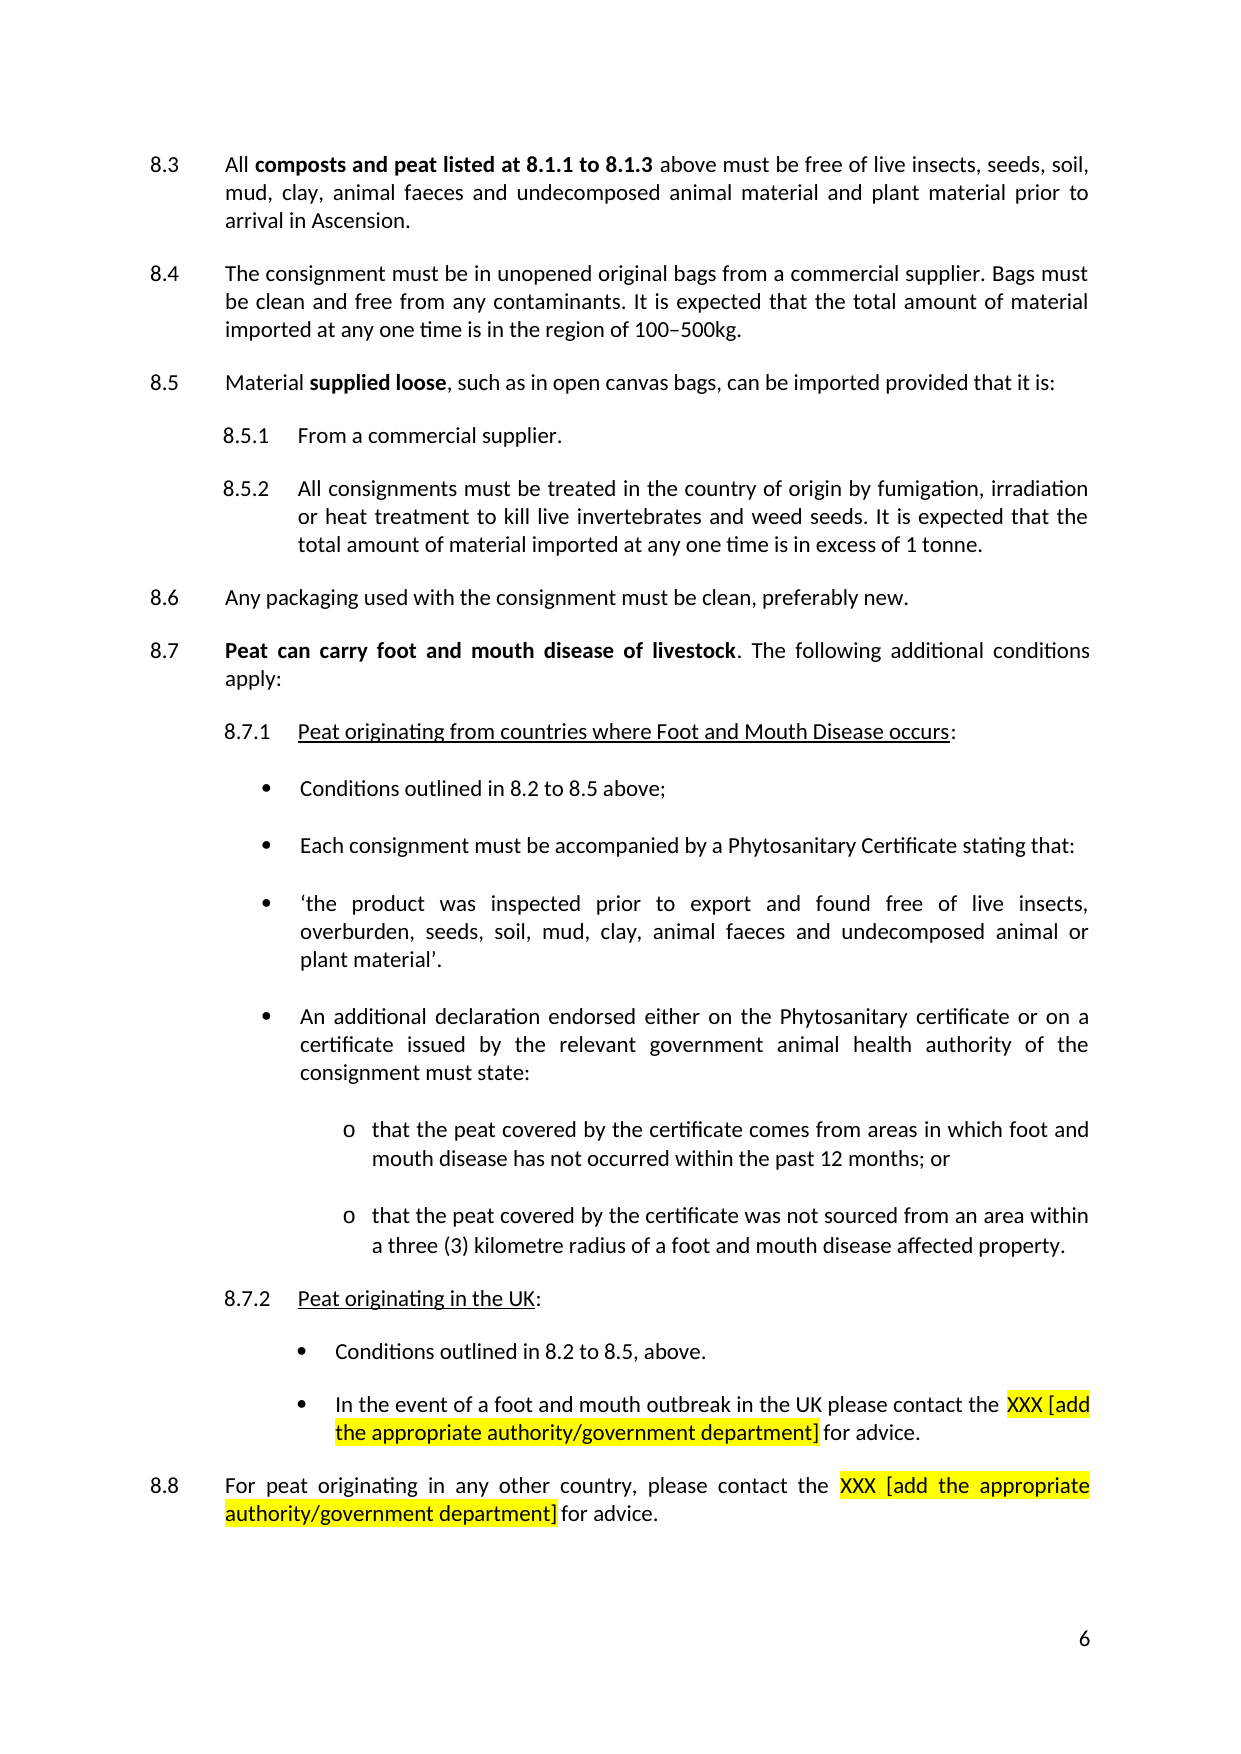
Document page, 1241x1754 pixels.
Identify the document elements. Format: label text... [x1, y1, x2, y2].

list Any packaging used with the consignment must be clean, preferably new. [150, 583, 1090, 611]
list All consignments must be treated in the country of origin by fumigation, irradiation or heat treatment to kill live invertebrates and weed seeds. It is expected that the total amount of material imported at any one time is in excess of 1 tonne. [223, 474, 1090, 558]
list ‘the product was inspected prior to export and found free of live insects, overburden, seeds, soil, mud, clay, animal faeces and undecomposed animal or plant material’. [262, 889, 1090, 973]
list Peat originating from countries where Foot and Mouth Disease occurs: [224, 717, 1090, 745]
list From a commercial supplier. [223, 421, 1090, 449]
list All composts and peat listed at 8.1.1 to 8.1.3 above must be free of live insects, seeds, soil, mud, clay, animal faeces and undecomposed animal material and plant material prior to arrival in Ascension. [150, 150, 1090, 234]
list that the peat covered by the certificate comes from areas in which foot and mouth disease has not occurred within the past 12 months; or [342, 1115, 1090, 1172]
list Peat can carry foot and mouth disease of livestock. The following additional conditions apply: [150, 636, 1090, 692]
list In the event of a foot and mouth outbreak in the UK please contact the XXX [add the appropriate authority/government department] for advice. [298, 1390, 1090, 1446]
list Each consignment must be accompanied by a Phytosanitary Certificate stating that: [262, 832, 1090, 860]
list For peat originating in any other country, please contact the XXX [add the appropriate authority/government department] for advice. [150, 1471, 1090, 1527]
list Material supplied loose, such as in open canvas bags, can be imported provided that it is: [150, 368, 1090, 396]
list Peat originating in the UK: [224, 1284, 1090, 1312]
list that the peat covered by the certificate was not sourced from an area within a three (3) kilometre radius of a foot and mouth disease affected property. [342, 1202, 1090, 1259]
list An additional declaration endorsed either on the Phytosanitary certificate or on a certificate issued by the relevant government animal health authority of the consignment must state: [262, 1002, 1090, 1086]
list The consignment must be in unopened original bags from a commercial supplier. Bags must be clean and free from any contaminants. It is expected that the total amount of material imported at any one time is in the region of 100–500kg. [150, 259, 1090, 343]
list Conditions outlined in 8.2 to 8.5 above; [262, 774, 1090, 802]
list Conditions outlined in 8.2 to 8.5, above. [298, 1337, 1090, 1365]
